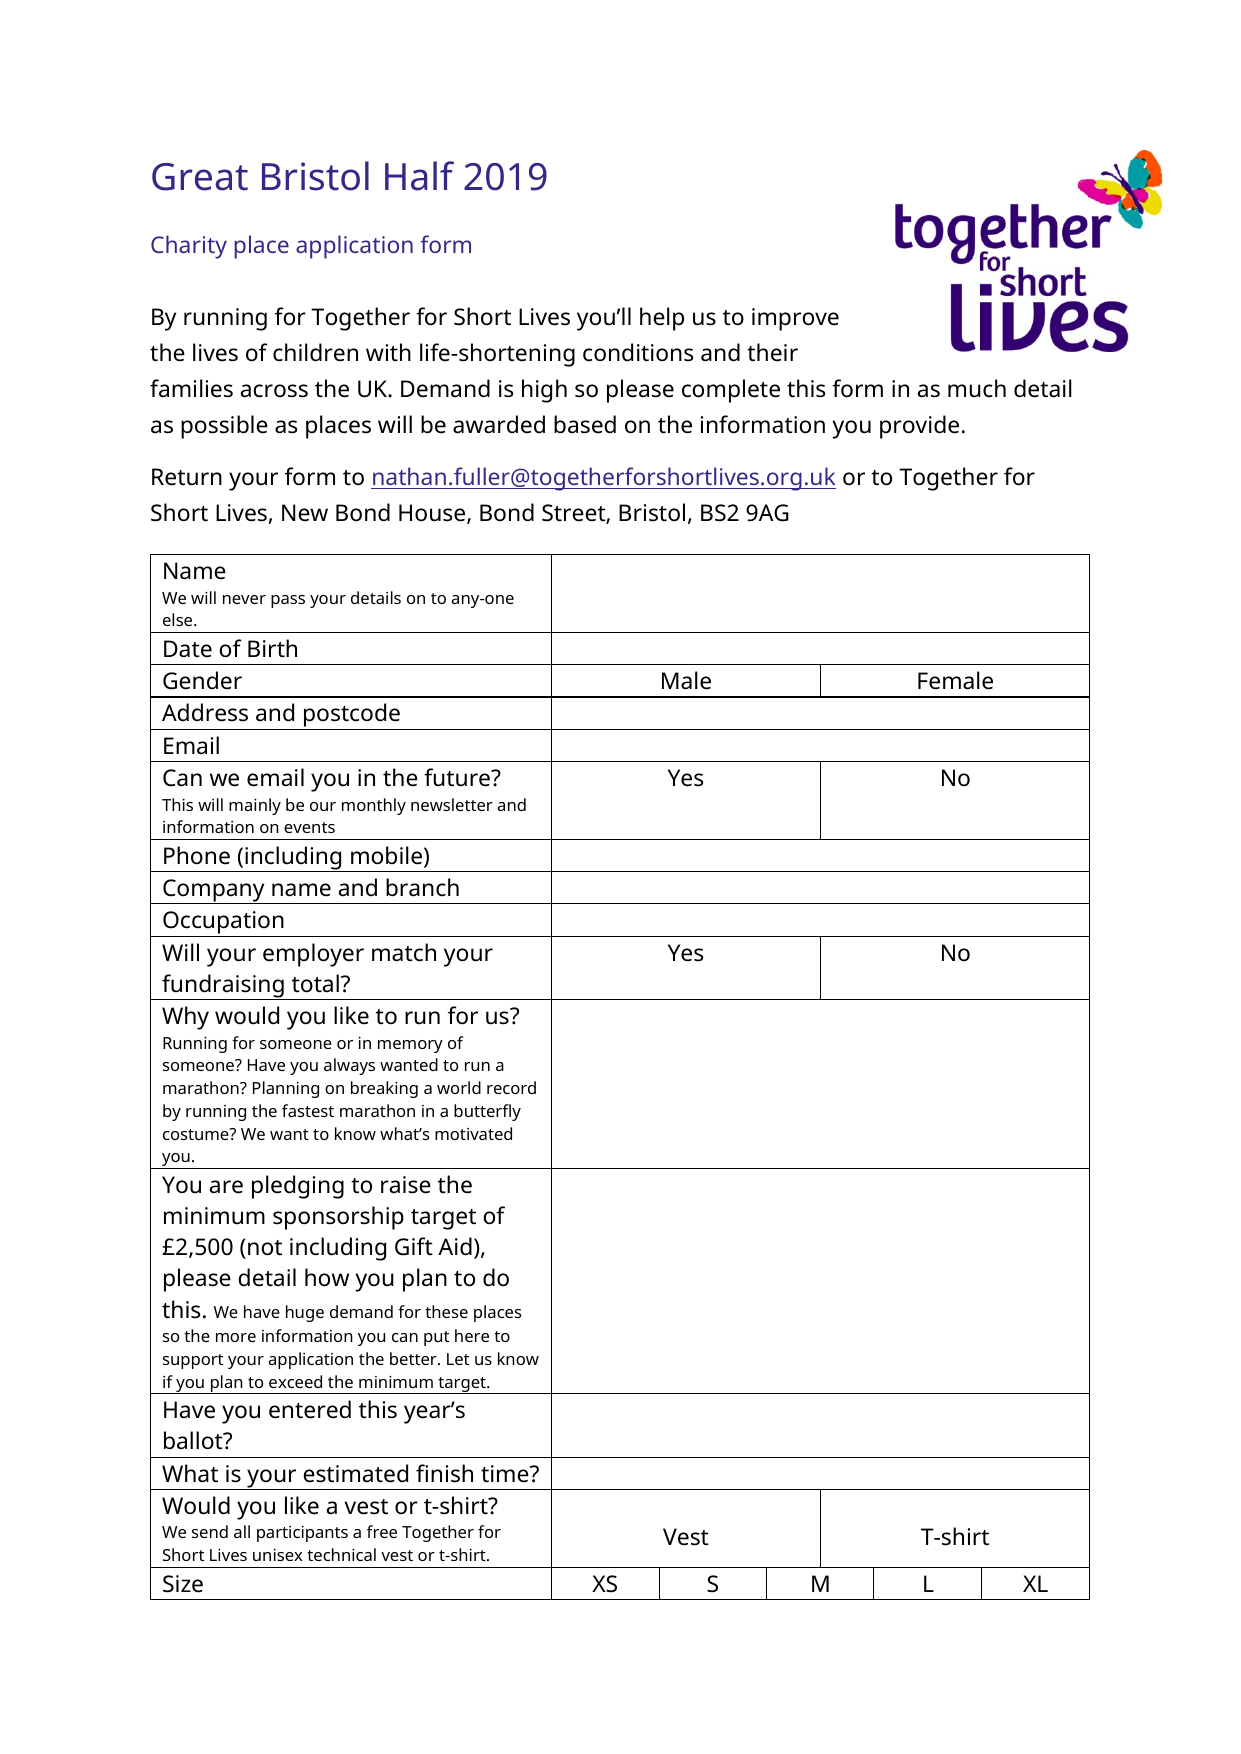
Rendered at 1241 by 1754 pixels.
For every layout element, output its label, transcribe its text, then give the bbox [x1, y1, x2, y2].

table_cell Company name and branch [151, 872, 551, 903]
table_cell Date of Birth [151, 633, 551, 664]
table_cell No [821, 937, 1089, 999]
table_cell [552, 1394, 1089, 1457]
table_header Name We will never pass your details on to any-one else. [151, 555, 551, 632]
table_cell What is your estimated finish time? [151, 1458, 551, 1489]
table_cell L [874, 1568, 981, 1599]
table_cell Gender [151, 665, 551, 696]
text Charity place application form [150, 229, 895, 261]
table_cell [552, 840, 1089, 871]
table_cell [552, 698, 1089, 729]
table_cell [552, 1169, 1089, 1393]
picture [895, 150, 1163, 350]
text By running for Together for Short Lives you’ll help us to improve the lives of children with life-shortening conditions and their families across the UK. Demand is high so please complete this form in as much detail as possible as places will be awarded based on the information you provide. [150, 301, 1090, 440]
table_cell [552, 1458, 1089, 1489]
table_cell XS [552, 1568, 659, 1599]
table_cell Size [151, 1568, 551, 1599]
table_cell [552, 633, 1089, 664]
text Great Bristol Half 2019 [150, 150, 895, 201]
table_cell [552, 1000, 1089, 1168]
table_cell Male [552, 665, 820, 696]
table_cell S [660, 1568, 766, 1599]
table_cell Occupation [151, 904, 551, 936]
table_cell Address and postcode [151, 698, 551, 729]
table_cell No [821, 762, 1089, 839]
table_cell Yes [552, 937, 820, 999]
table_cell [552, 730, 1089, 761]
table_cell Yes [552, 762, 820, 839]
table_header [552, 555, 1089, 632]
table_cell Vest [552, 1490, 820, 1567]
table_cell M [767, 1568, 873, 1599]
table_cell Female [821, 665, 1089, 696]
table_cell T-shirt [821, 1490, 1089, 1567]
table_cell [552, 872, 1089, 903]
table_cell Why would you like to run for us? Running for someone or in memory of someone? Have you always wanted to run a marathon? Planning on breaking a world record by running the fastest marathon in a butterfly costume? We want to know what’s motivated you. [151, 1000, 551, 1168]
table_cell Have you entered this year’s ballot? [151, 1394, 551, 1457]
text Return your form to nathan.fuller@togetherforshortlives.org.uk or to Together for Short Lives, New Bond House, Bond Street, Bristol, BS2 9AG [150, 461, 1090, 528]
table_cell XL [982, 1568, 1089, 1599]
table_cell Will your employer match your fundraising total? [151, 937, 551, 999]
table_cell Would you like a vest or t-shirt? We send all participants a free Together for Short Lives unisex technical vest or t-shirt. [151, 1490, 551, 1567]
table_cell Email [151, 730, 551, 761]
table_cell You are pledging to raise the minimum sponsorship target of £2,500 (not including Gift Aid), please detail how you plan to do this. We have huge demand for these places so the more information you can put here to support your application the better. Let us know if you plan to exceed the minimum target. [151, 1169, 551, 1393]
table_cell [552, 904, 1089, 936]
table_cell Can we email you in the future? This will mainly be our monthly newsletter and information on events [151, 762, 551, 839]
table_cell Phone (including mobile) [151, 840, 551, 871]
